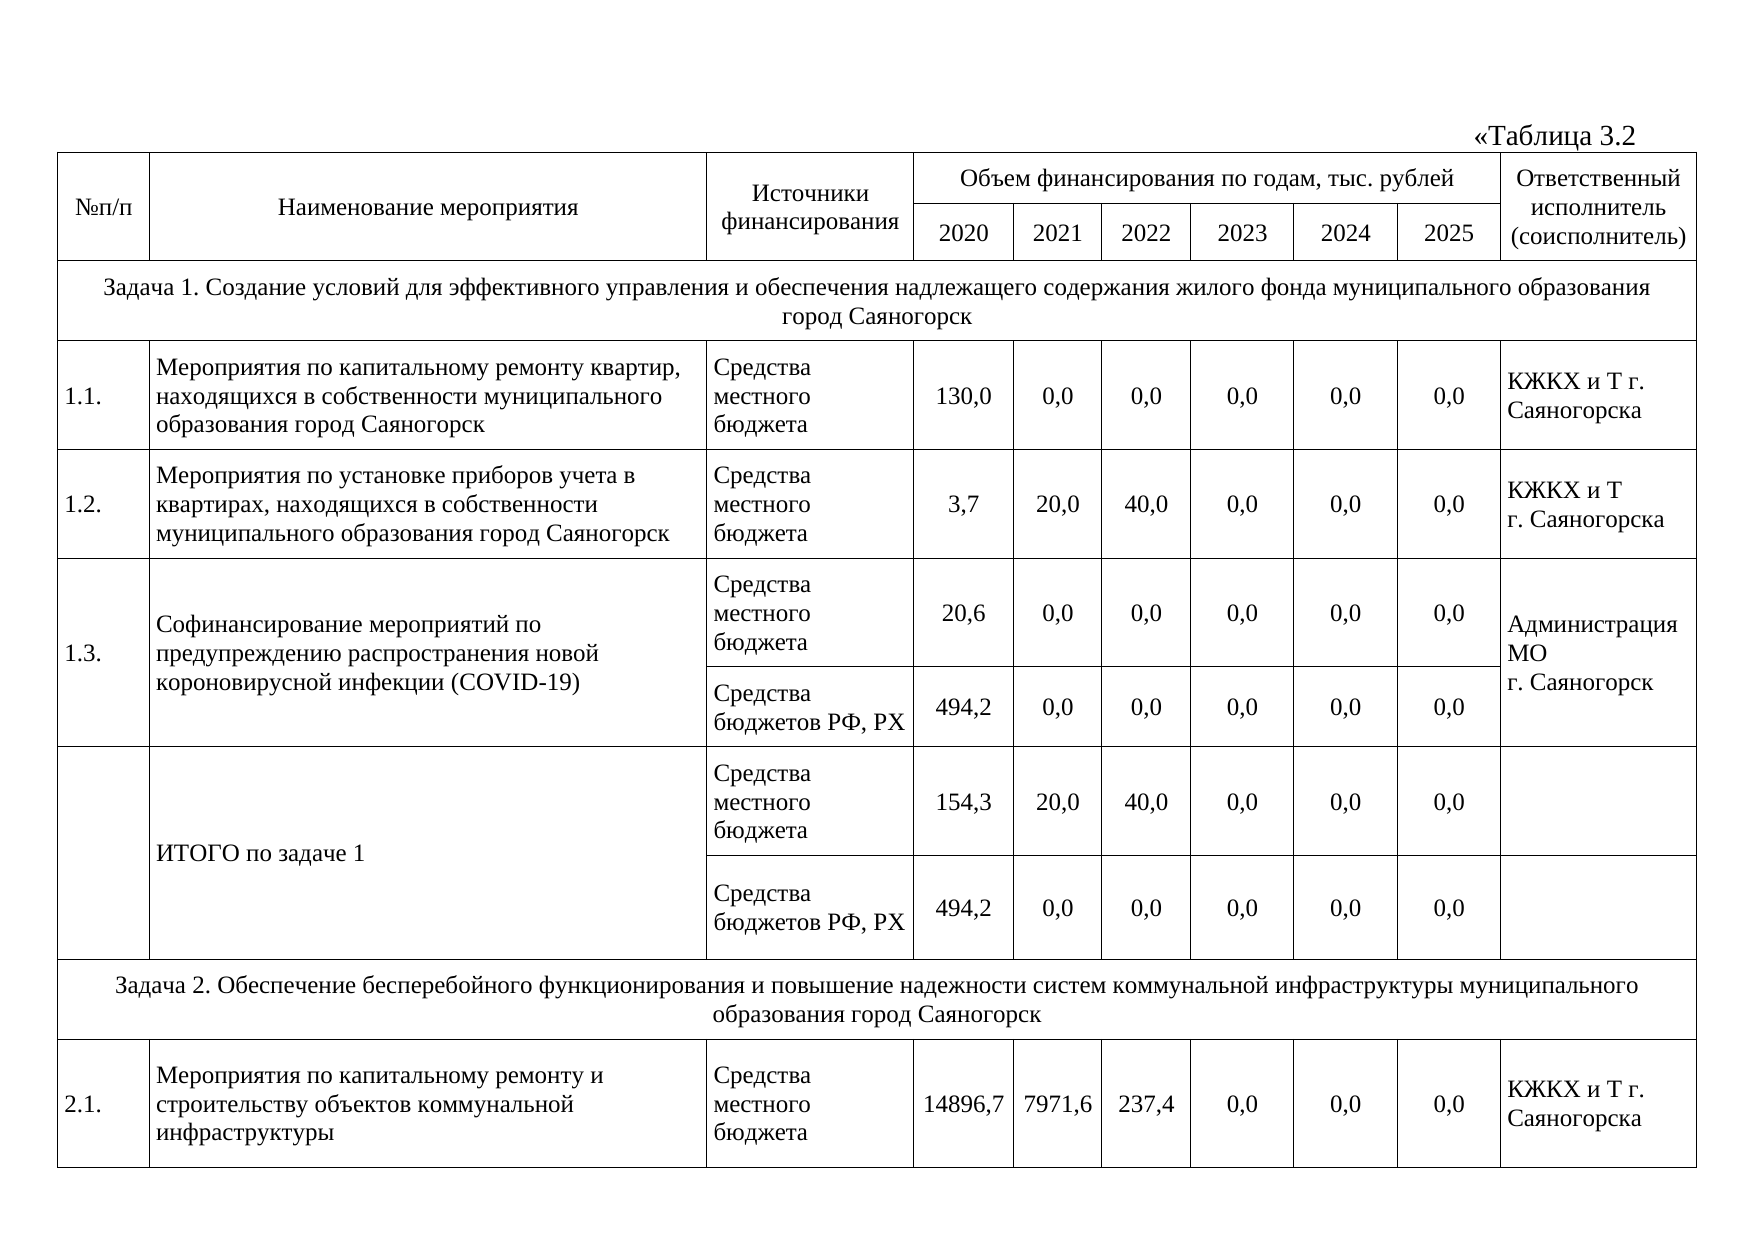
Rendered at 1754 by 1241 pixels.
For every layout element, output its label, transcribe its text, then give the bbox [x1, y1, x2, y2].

table_header №п/п [58, 153, 149, 260]
table_cell 0,0 [1191, 1040, 1293, 1167]
table_cell 0,0 [1398, 559, 1500, 666]
table_cell 0,0 [1398, 856, 1500, 959]
table_header Ответственный исполнитель (соисполнитель) [1501, 153, 1696, 260]
table_cell 0,0 [1294, 856, 1397, 959]
table_cell [58, 747, 149, 959]
table_cell 0,0 [1398, 341, 1500, 449]
table_cell 7971,6 [1014, 1040, 1101, 1167]
table_cell 0,0 [1294, 667, 1397, 746]
table_header Объем финансирования по годам, тыс. рублей [914, 153, 1500, 203]
table_cell Мероприятия по капитальному ремонту и строительству объектов коммунальной инфраструктуры [150, 1040, 706, 1167]
table_cell Задача 1. Создание условий для эффективного управления и обеспечения надлежащего содержания жилого фонда муниципального образования город Саяногорск [58, 261, 1696, 340]
table_cell 2023 [1191, 204, 1293, 260]
table_cell Задача 2. Обеспечение бесперебойного функционирования и повышение надежности систем коммунальной инфраструктуры муниципального образования город Саяногорск [58, 960, 1696, 1039]
table_cell [1501, 856, 1696, 959]
table_cell Средства местного бюджета [707, 341, 913, 449]
table_cell 0,0 [1014, 341, 1101, 449]
table_cell Средства бюджетов РФ, РХ [707, 856, 913, 959]
table_cell 0,0 [1191, 341, 1293, 449]
table_cell 0,0 [1014, 667, 1101, 746]
table_cell 0,0 [1294, 747, 1397, 855]
table_cell Средства бюджетов РФ, РХ [707, 667, 913, 746]
table_cell ИТОГО по задаче 1 [150, 747, 706, 959]
table_cell 0,0 [1102, 667, 1190, 746]
table_header Источники финансирования [707, 153, 913, 260]
table_cell 0,0 [1294, 341, 1397, 449]
table_cell 3,7 [914, 450, 1013, 558]
table_cell 2.1. [58, 1040, 149, 1167]
table_cell 0,0 [1191, 667, 1293, 746]
table_cell 494,2 [914, 856, 1013, 959]
table_cell 0,0 [1398, 450, 1500, 558]
table_cell 0,0 [1294, 1040, 1397, 1167]
table_cell 1.2. [58, 450, 149, 558]
table_cell Софинансирование мероприятий по предупреждению распространения новой короновирусной инфекции (COVID-19) [150, 559, 706, 746]
table_cell 20,6 [914, 559, 1013, 666]
table_cell 0,0 [1102, 559, 1190, 666]
table_cell 2024 [1294, 204, 1397, 260]
table_cell Мероприятия по капитальному ремонту квартир, находящихся в собственности муниципального образования город Саяногорск [150, 341, 706, 449]
table_cell 0,0 [1014, 559, 1101, 666]
table_cell 20,0 [1014, 747, 1101, 855]
table_cell 0,0 [1398, 1040, 1500, 1167]
table_header Наименование мероприятия [150, 153, 706, 260]
table_cell 0,0 [1191, 450, 1293, 558]
text «Таблица 3.2 [118, 118, 1636, 152]
table_cell 20,0 [1014, 450, 1101, 558]
table_cell 0,0 [1191, 747, 1293, 855]
table_cell 2022 [1102, 204, 1190, 260]
table_cell 40,0 [1102, 450, 1190, 558]
table_cell 237,4 [1102, 1040, 1190, 1167]
table_cell 40,0 [1102, 747, 1190, 855]
table_cell 2020 [914, 204, 1013, 260]
table_cell КЖКХ и Т г. Саяногорска [1501, 341, 1696, 449]
table_cell 0,0 [1191, 856, 1293, 959]
table_cell 0,0 [1102, 856, 1190, 959]
table_cell 0,0 [1398, 667, 1500, 746]
table_cell 2021 [1014, 204, 1101, 260]
table_cell Средства местного бюджета [707, 450, 913, 558]
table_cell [707, 1040, 913, 1167]
table_cell 0,0 [1294, 450, 1397, 558]
table_cell Средства местного бюджета [707, 559, 913, 666]
table_cell 0,0 [1294, 559, 1397, 666]
table_cell 14896,7 [914, 1040, 1013, 1167]
table_cell Средства местного бюджета [707, 747, 913, 855]
table_cell 1.1. [58, 341, 149, 449]
table_cell Мероприятия по установке приборов учета в квартирах, находящихся в собственности муниципального образования город Саяногорск [150, 450, 706, 558]
table_cell 130,0 [914, 341, 1013, 449]
table_cell 154,3 [914, 747, 1013, 855]
table_cell 0,0 [1014, 856, 1101, 959]
table_cell 0,0 [1102, 341, 1190, 449]
table_cell Администрация МО г. Саяногорск [1501, 559, 1696, 746]
table_cell 1.3. [58, 559, 149, 746]
table_cell [1501, 747, 1696, 855]
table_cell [1501, 1040, 1696, 1167]
table_cell 0,0 [1191, 559, 1293, 666]
table_cell 2025 [1398, 204, 1500, 260]
table_cell 494,2 [914, 667, 1013, 746]
table_cell 0,0 [1398, 747, 1500, 855]
table_cell КЖКХ и Т г. Саяногорска [1501, 450, 1696, 558]
